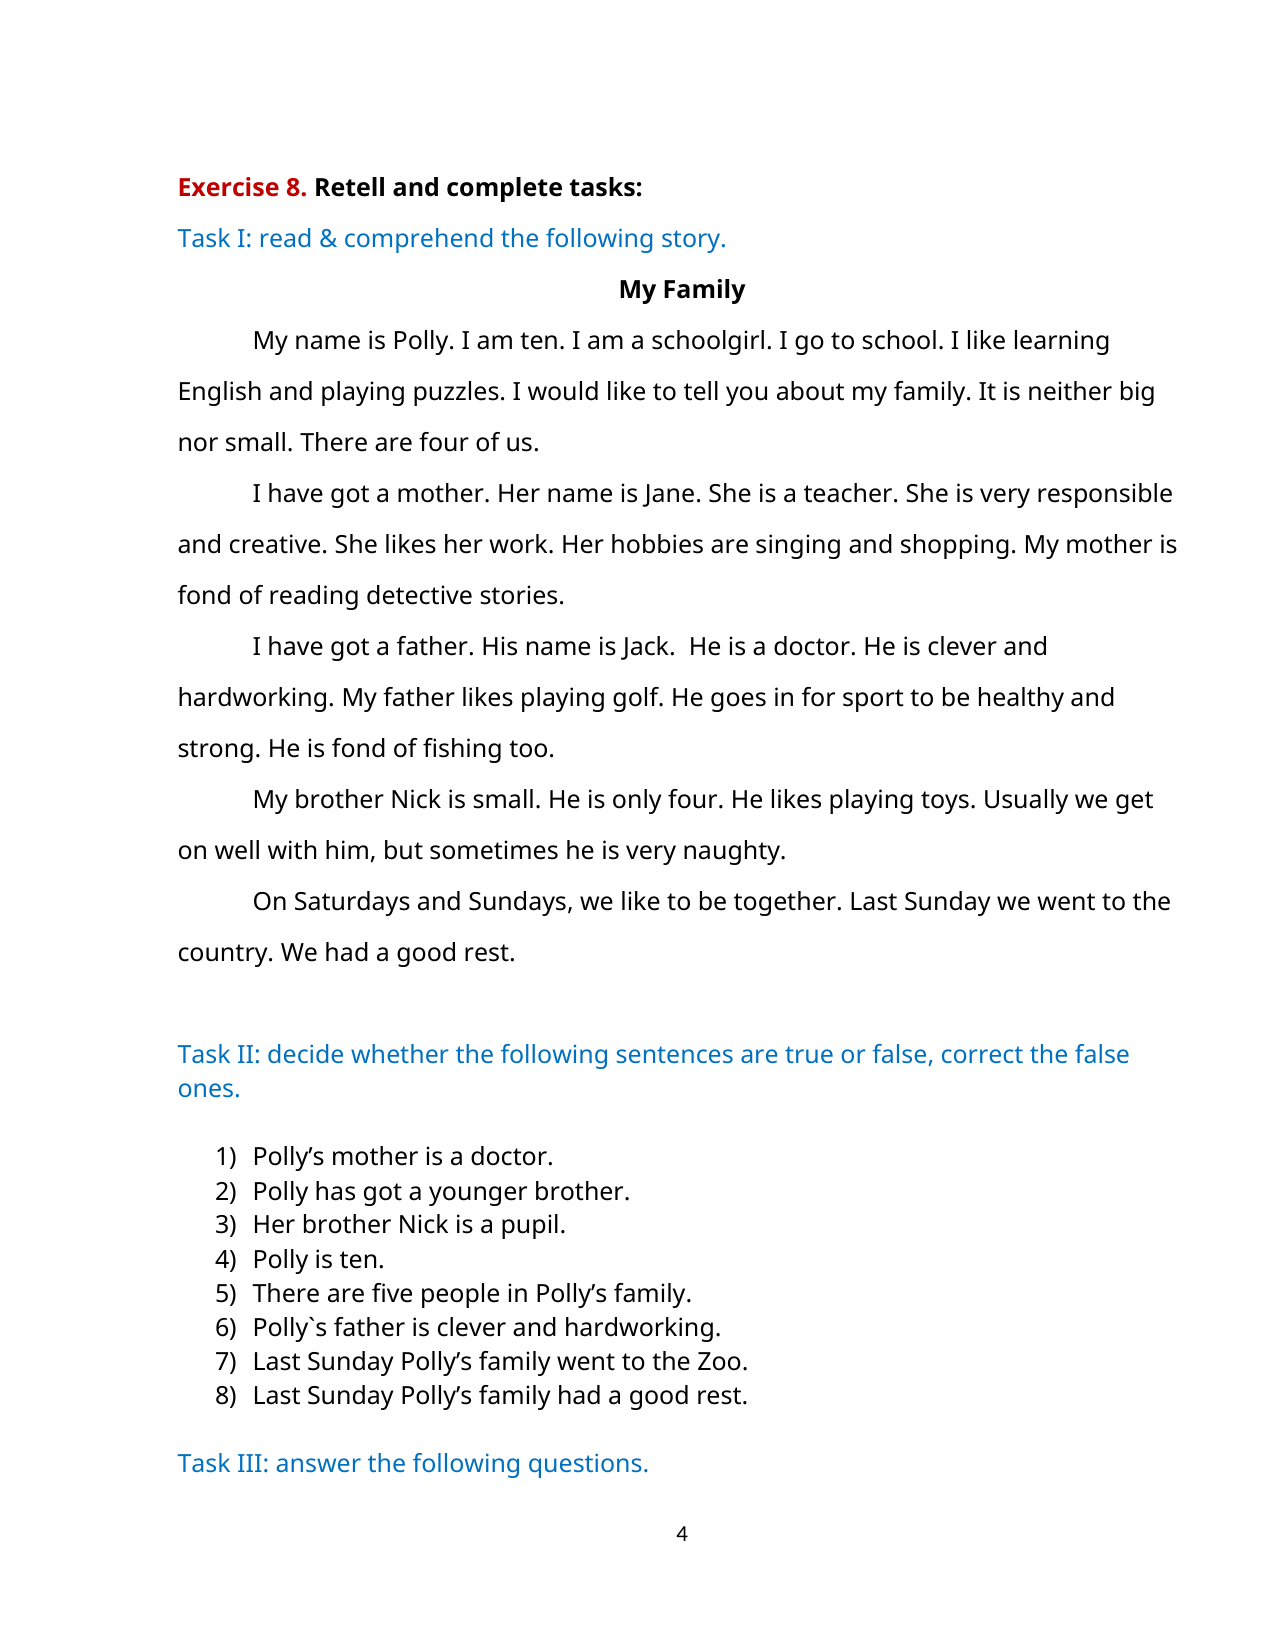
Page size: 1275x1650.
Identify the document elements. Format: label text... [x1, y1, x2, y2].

text My brother Nick is small. He is only four. He likes playing toys. Usually we get on well with him, but sometimes he is very naughty. [177, 782, 1186, 867]
text My name is Polly. I am ten. I am a schoolgirl. I go to school. I like learning English and playing puzzles. I would like to tell you about my family. It is neither big nor small. There are four of us. [177, 322, 1186, 458]
list Polly’s mother is a doctor. [215, 1139, 1186, 1173]
list Last Sunday Polly’s family had a good rest. [215, 1377, 1186, 1412]
text I have got a mother. Her name is Jane. She is a teacher. She is very responsible and creative. She likes her work. Her hobbies are singing and shopping. My mother is fond of reading detective stories. [177, 475, 1186, 612]
text Task I: read & comprehend the following story. [177, 220, 1186, 254]
list Last Sunday Polly’s family went to the Zoo. [215, 1343, 1186, 1377]
text On Saturdays and Sundays, we like to be together. Last Sunday we went to the country. We had a good rest. [177, 884, 1186, 969]
text Exercise 8. Retell and complete tasks: [177, 169, 1186, 203]
list Her brother Nick is a pupil. [215, 1207, 1186, 1241]
text Task III: answer the following questions. [177, 1446, 1186, 1480]
text My Family [177, 271, 1186, 305]
text Task II: decide whether the following sentences are true or false, correct the false ones. [177, 1037, 1186, 1105]
list Polly has got a younger brother. [215, 1173, 1186, 1207]
list Polly`s father is clever and hardworking. [215, 1309, 1186, 1343]
text I have got a father. His name is Jack. He is a doctor. He is clever and hardworking. My father likes playing golf. He goes in for sport to be healthy and strong. He is fond of fishing too. [177, 628, 1186, 765]
list Polly is ten. [215, 1241, 1186, 1275]
list There are five people in Polly’s family. [215, 1275, 1186, 1309]
